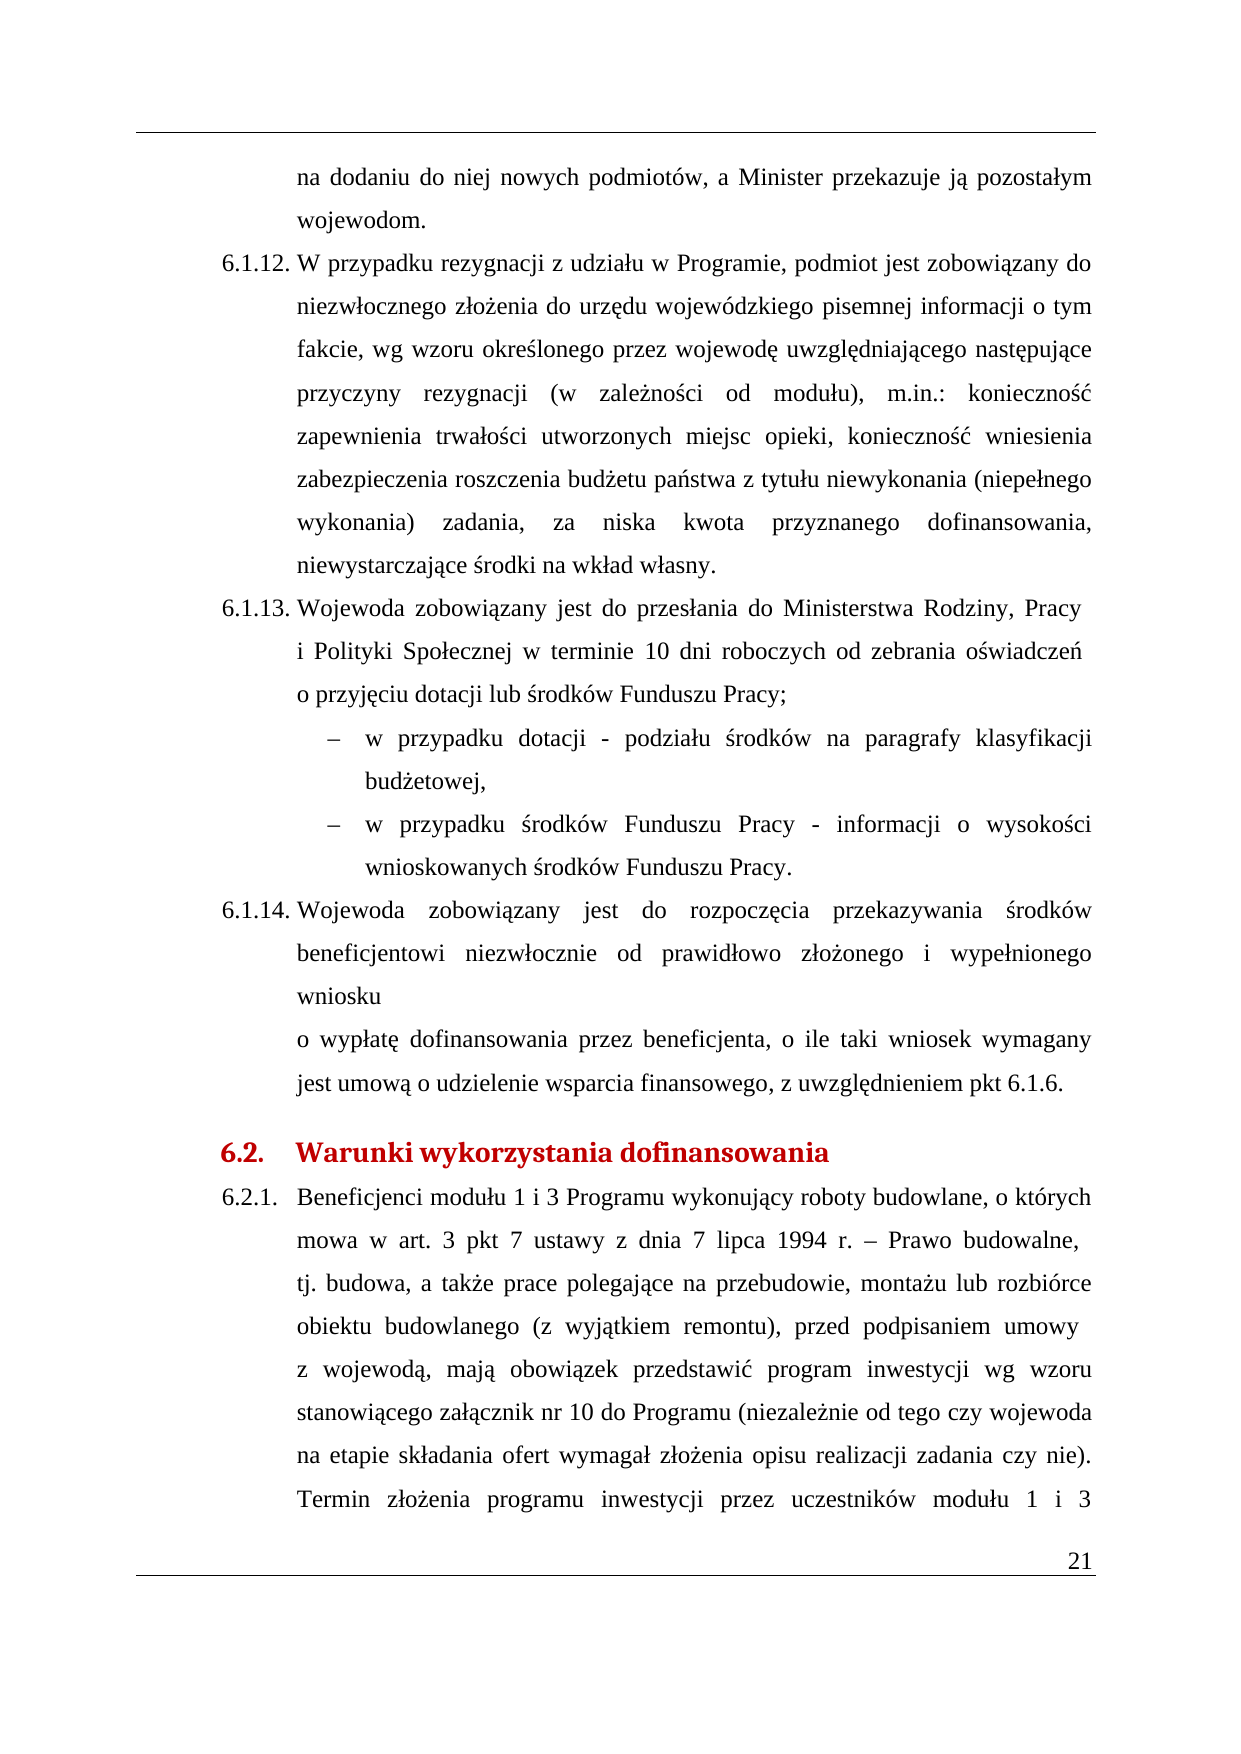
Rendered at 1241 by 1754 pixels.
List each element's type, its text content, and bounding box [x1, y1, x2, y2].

text Wojewoda przekazuje Ministrowi listę, o której mowa w pkt 6.1.10 niezwłocznie po zaistnieniu zmian w jej treści polegających w szczególności na dodaniu do niej nowych podmiotów, a Minister przekazuje ją pozostałym wojewodom. [222, 162, 1092, 234]
list w przypadku dotacji - podziału środków na paragrafy klasyfikacji budżetowej, [327, 723, 1092, 794]
text Wojewoda zobowiązany jest do rozpoczęcia przekazywania środków beneficjentowi niezwłocznie od prawidłowo złożonego i wypełnionego wniosku o wypłatę dofinansowania przez beneficjenta, o ile taki wniosek wymagany jest umową o udzielenie wsparcia finansowego, z uwzględnieniem pkt 6.1.6. [222, 895, 1092, 1096]
text Wojewoda zobowiązany jest do przesłania do Ministerstwa Rodziny, Pracy i Polityki Społecznej w terminie 10 dni roboczych od zebrania oświadczeń o przyjęciu dotacji lub środków Funduszu Pracy; [222, 593, 1092, 708]
text W przypadku rezygnacji z udziału w Programie, podmiot jest zobowiązany do niezwłocznego złożenia do urzędu wojewódzkiego pisemnej informacji o tym fakcie, wg wzoru określonego przez wojewodę uwzględniającego następujące przyczyny rezygnacji (w zależności od modułu), m.in.: konieczność zapewnienia trwałości utworzonych miejsc opieki, konieczność wniesienia zabezpieczenia roszczenia budżetu państwa z tytułu niewykonania (niepełnego wykonania) zadania, za niska kwota przyznanego dofinansowania, niewystarczające środki na wkład własny. [222, 248, 1092, 579]
list w przypadku środków Funduszu Pracy - informacji o wysokości wnioskowanych środków Funduszu Pracy. [327, 809, 1092, 881]
subtitle Warunki wykorzystania dofinansowania [220, 1136, 1092, 1169]
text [222, 1182, 1092, 1512]
